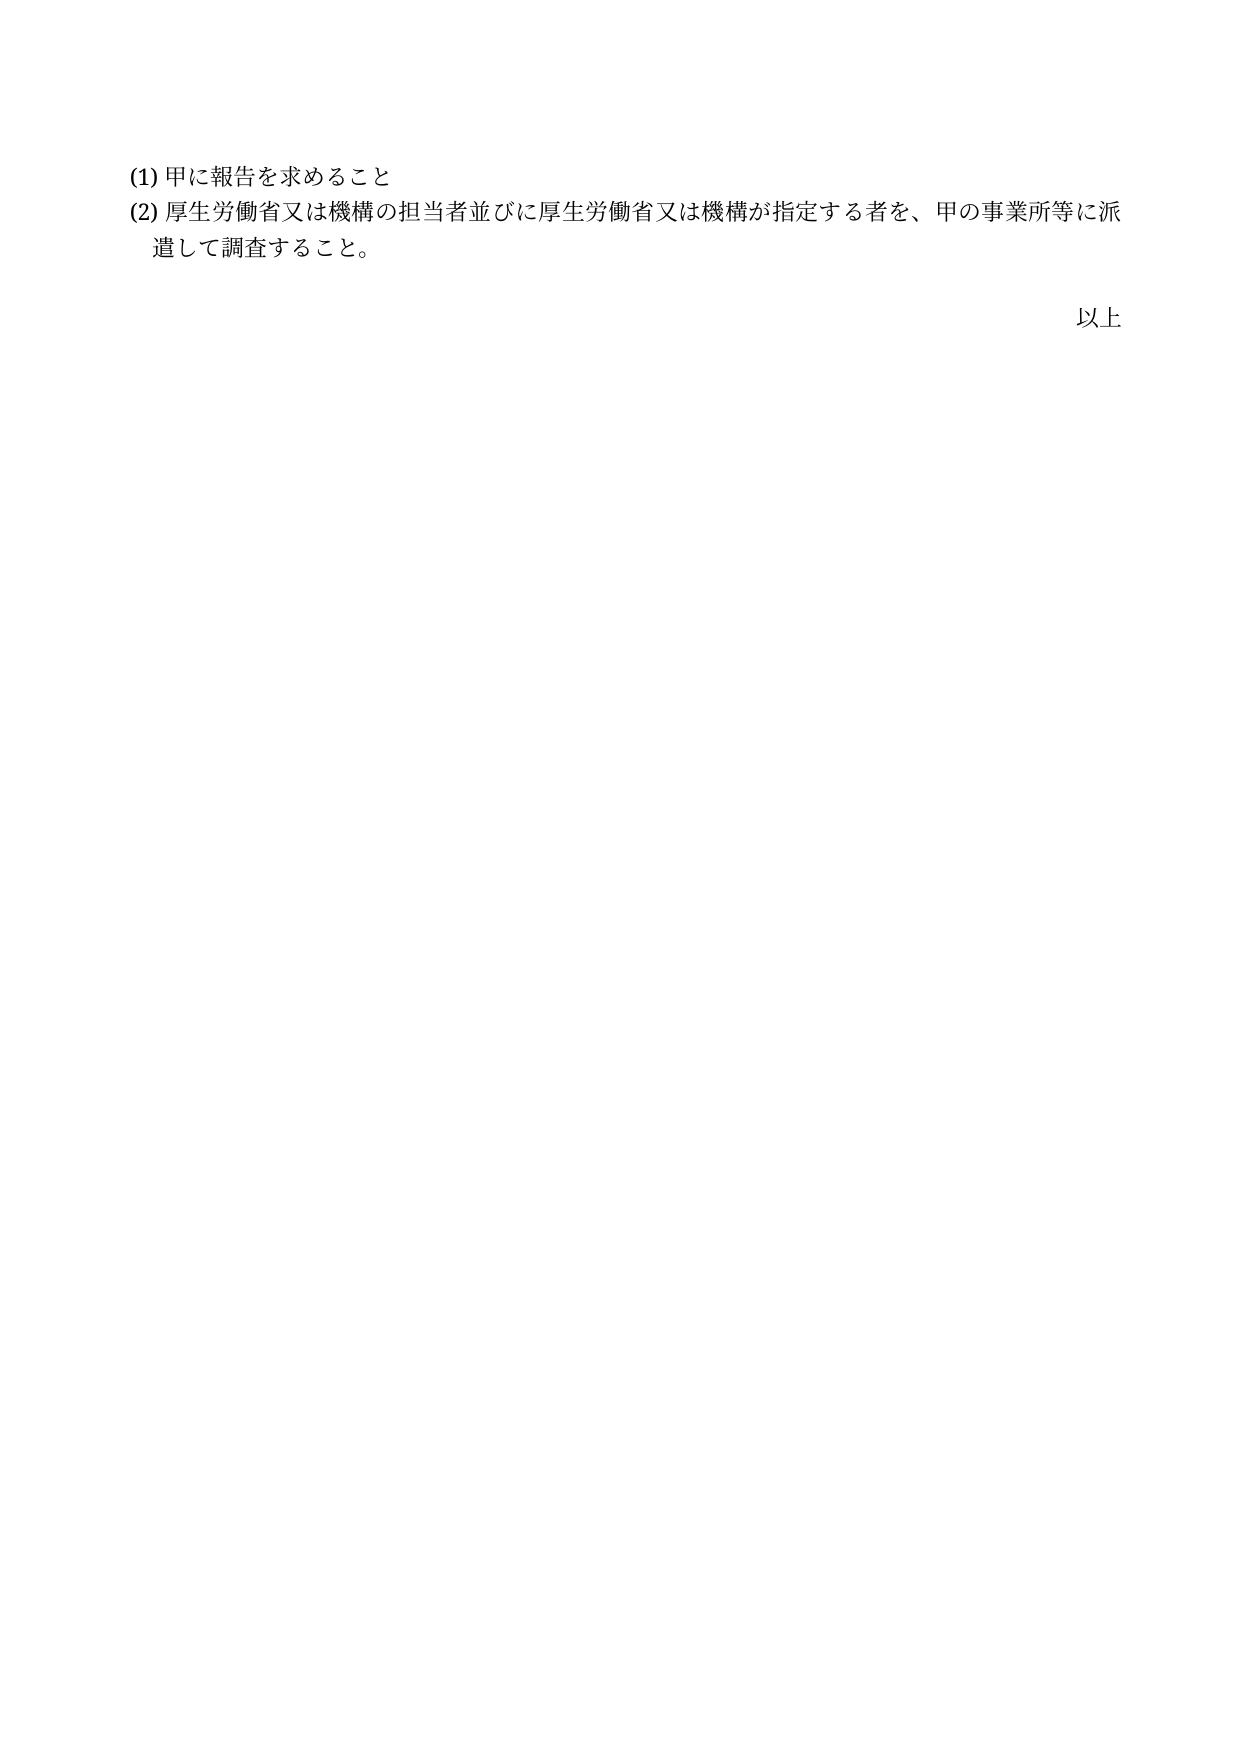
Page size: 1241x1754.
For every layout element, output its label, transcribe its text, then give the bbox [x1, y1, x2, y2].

text (1) 甲に報告を求めること [129, 157, 1122, 193]
text (2) 厚生労働省又は機構の担当者並びに厚生労働省又は機構が指定する者を、甲の事業所等に派遣して調査すること。 [129, 193, 1122, 264]
text 以上 [118, 299, 1122, 334]
